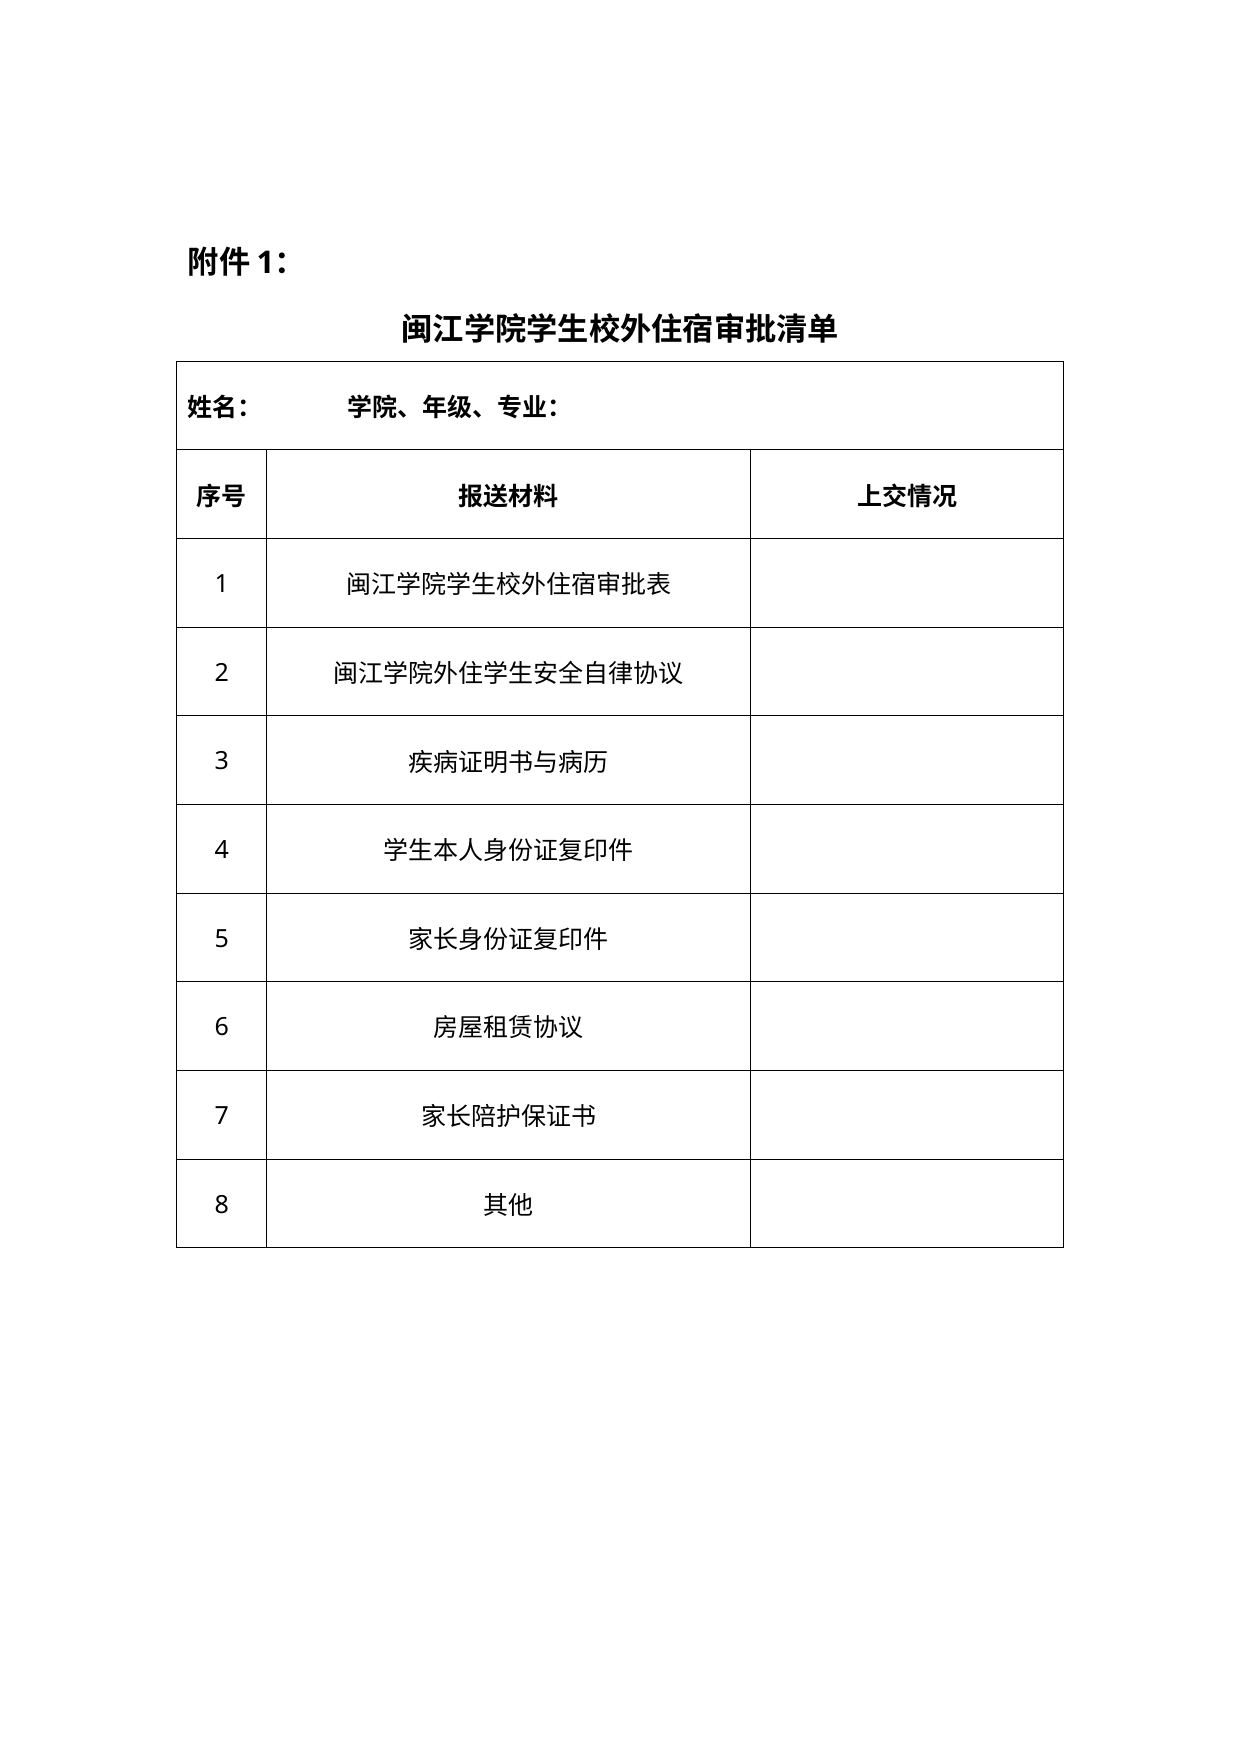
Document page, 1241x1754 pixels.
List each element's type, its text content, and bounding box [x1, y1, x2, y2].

table_cell 3 [177, 716, 266, 804]
table_cell [751, 1071, 1063, 1158]
table_cell 疾病证明书与病历 [267, 716, 750, 804]
table_cell 家长身份证复印件 [267, 894, 750, 981]
table_cell 7 [177, 1071, 266, 1158]
table_cell 2 [177, 628, 266, 715]
table_cell [751, 1160, 1063, 1247]
table_cell 报送材料 [267, 450, 750, 538]
table_cell 1 [177, 539, 266, 627]
table_header 附件1： [176, 130, 1064, 292]
table_cell 8 [177, 1160, 266, 1247]
table_cell 6 [177, 982, 266, 1070]
table_cell 家长陪护保证书 [267, 1071, 750, 1158]
table_cell 4 [177, 805, 266, 893]
table_cell [751, 539, 1063, 627]
table_cell 房屋租赁协议 [267, 982, 750, 1070]
table_cell 其他 [267, 1160, 750, 1247]
table_cell [751, 894, 1063, 981]
table_cell 5 [177, 894, 266, 981]
table_cell 闽江学院学生校外住宿审批清单 [176, 292, 1064, 361]
table_cell [751, 805, 1063, 893]
table_cell 序号 [177, 450, 266, 538]
table_cell 姓名： 学院、年级、专业： [177, 362, 1063, 449]
table_cell [751, 628, 1063, 715]
table_cell [751, 982, 1063, 1070]
table_cell 闽江学院学生校外住宿审批表 [267, 539, 750, 627]
table_cell 学生本人身份证复印件 [267, 805, 750, 893]
table_cell [751, 716, 1063, 804]
table_cell 闽江学院外住学生安全自律协议 [267, 628, 750, 715]
table_cell 上交情况 [751, 450, 1063, 538]
